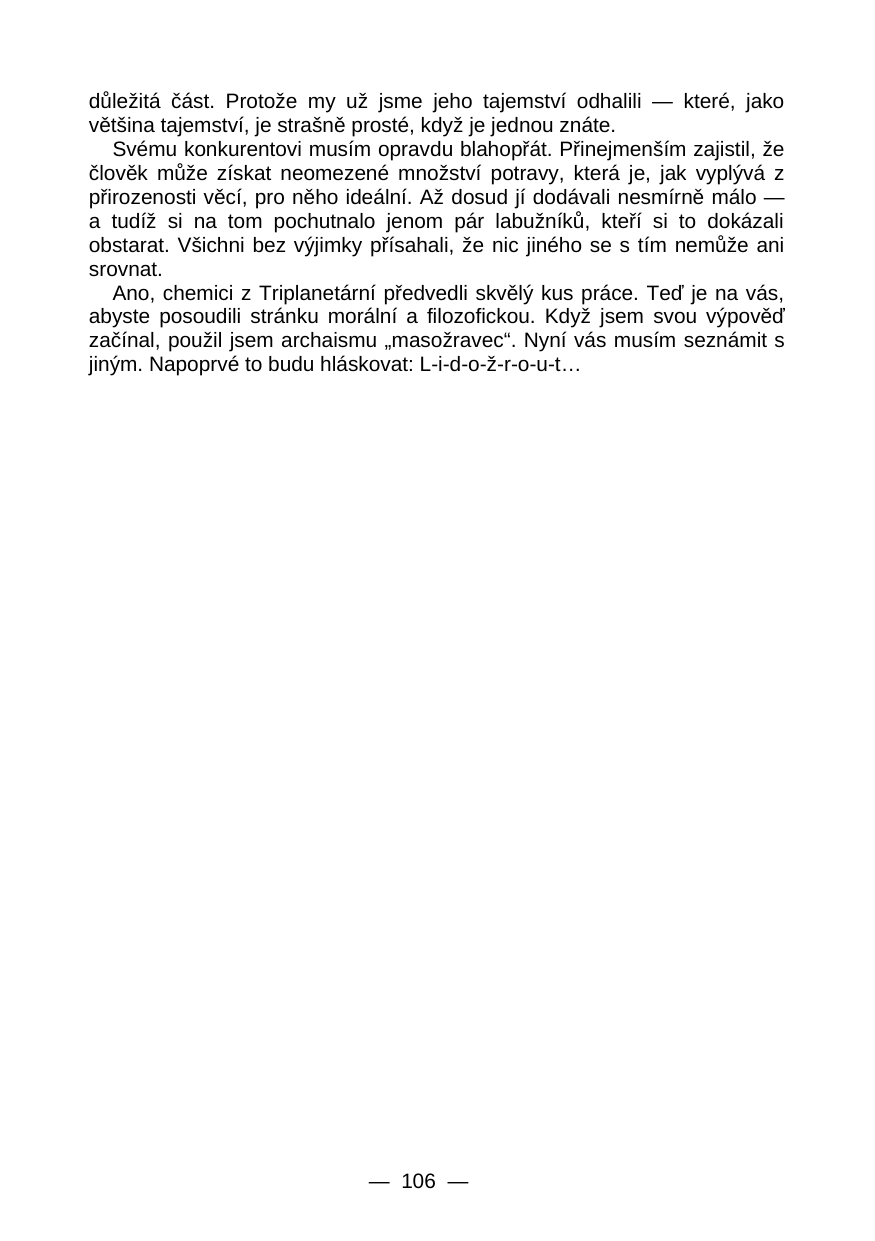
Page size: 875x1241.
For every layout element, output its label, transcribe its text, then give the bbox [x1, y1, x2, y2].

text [89, 89, 785, 137]
text Svému konkurentovi musím opravdu blahopřát. Přinejmenším zajistil, že člověk může získat neomezené množství potravy, která je, jak vyplývá z přirozenosti věcí, pro něho ideální. Až dosud jí dodávali nesmírně málo — a tudíž si na tom pochutnalo jenom pár labužníků, kteří si to dokázali obstarat. Všichni bez výjimky přísahali, že nic jiného se s tím nemůže ani srovnat. [89, 137, 785, 280]
text Ano, chemici z Triplanetární předvedli skvělý kus práce. Teď je na vás, abyste posoudili stránku morální a filozofickou. Když jsem svou výpověď začínal, použil jsem archaismu „masožravec“. Nyní vás musím seznámit s jiným. Napoprvé to budu hláskovat: L-i-d-o-ž-r-o-u-t… [89, 280, 785, 376]
